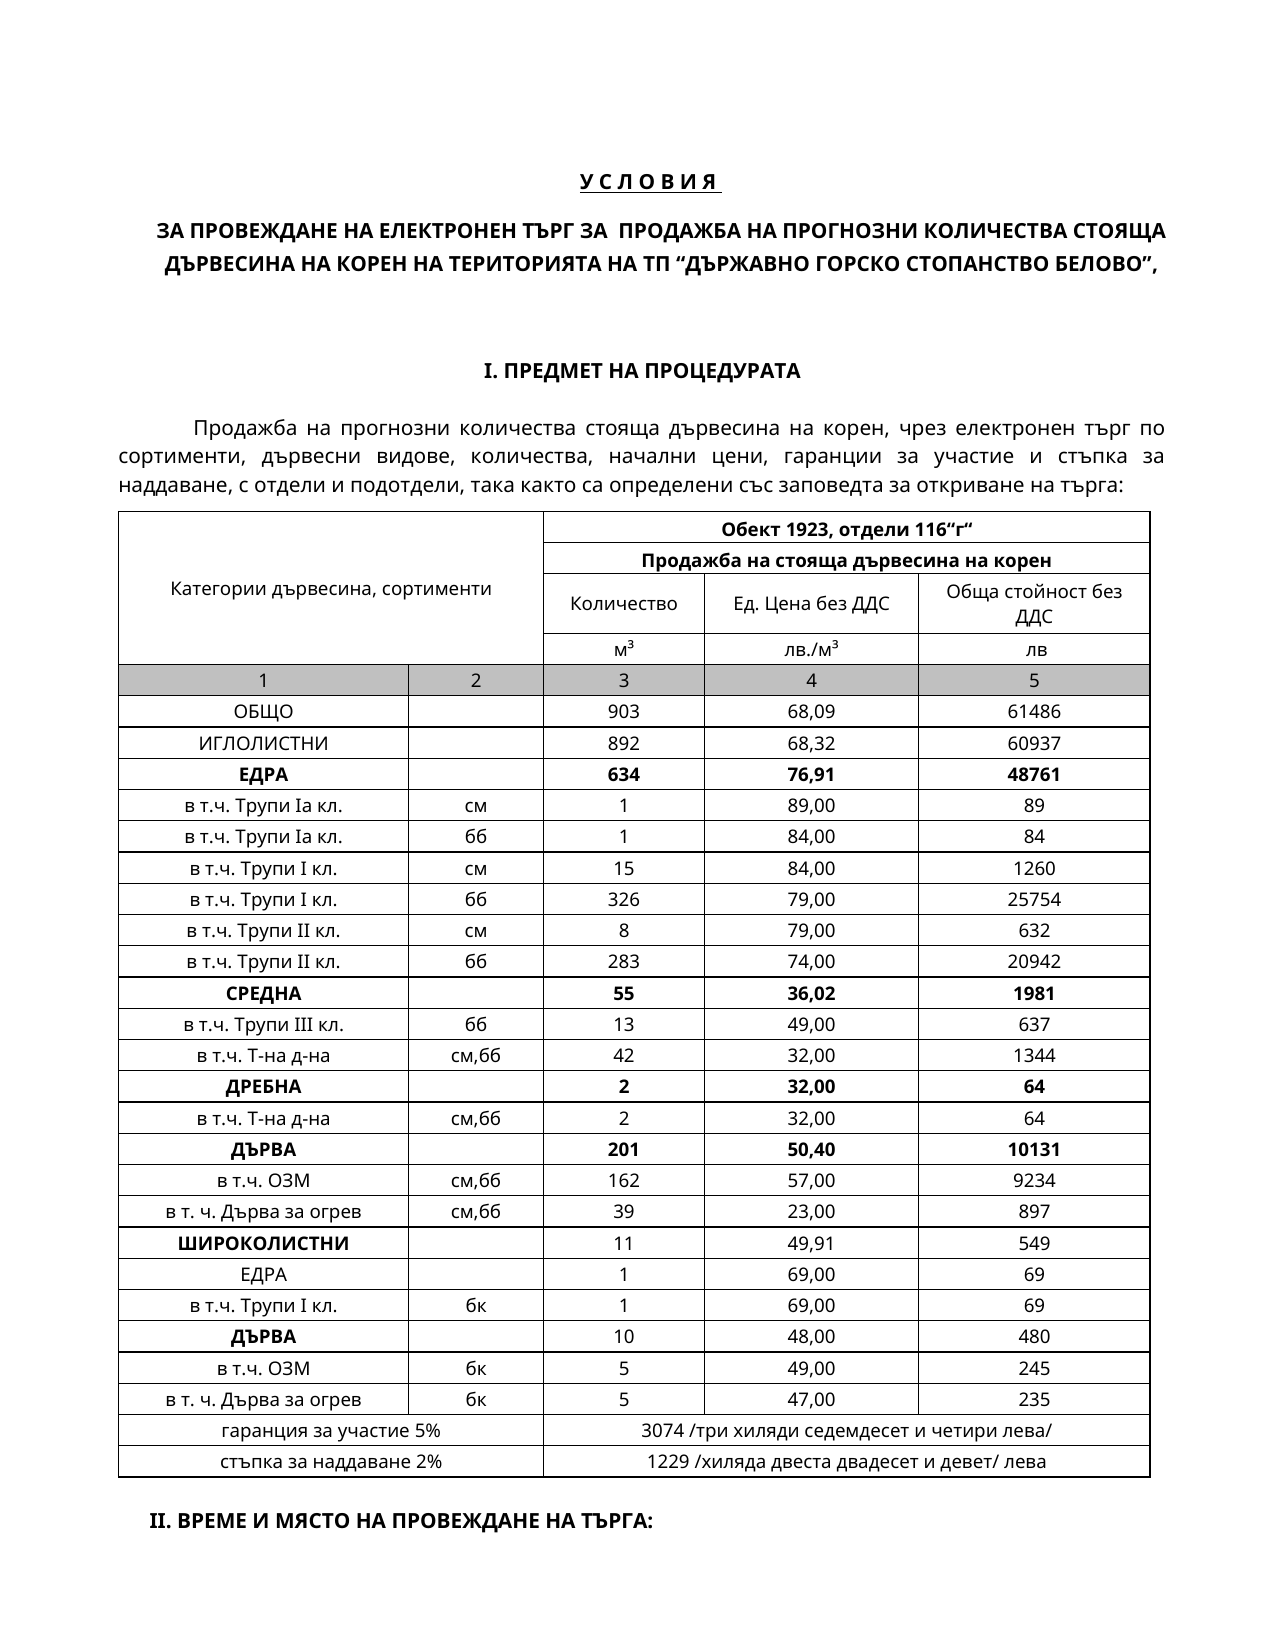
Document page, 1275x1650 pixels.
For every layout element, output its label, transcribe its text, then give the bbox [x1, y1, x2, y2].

table_cell в т.ч. Трупи II кл. [119, 946, 408, 976]
table_cell 23,00 [705, 1196, 918, 1226]
table_cell [409, 1071, 543, 1101]
text У С Л О В И Я [118, 167, 1167, 196]
table_cell в т.ч. Трупи I кл. [119, 853, 408, 883]
table_cell ДРЕБНА [119, 1071, 408, 1101]
table_cell бк [409, 1384, 543, 1414]
table_cell бб [409, 946, 543, 976]
table_cell 326 [544, 884, 704, 914]
table_cell лв [919, 634, 1149, 664]
table_cell 89,00 [705, 790, 918, 820]
table_cell [409, 696, 543, 726]
text І. ПРЕДМЕТ НА ПРОЦЕДУРАТА [118, 356, 1167, 384]
table_cell 1229 /хиляда двеста двадесет и девет/ лева [544, 1446, 1149, 1476]
table_cell 64 [919, 1103, 1149, 1133]
table_cell см,бб [409, 1103, 543, 1133]
table_cell см [409, 790, 543, 820]
table_cell 1981 [919, 978, 1149, 1008]
table_cell Количество [544, 574, 704, 633]
table_cell 48761 [919, 759, 1149, 789]
table_cell 69 [919, 1259, 1149, 1289]
table_cell 49,91 [705, 1228, 918, 1258]
table_cell 10131 [919, 1134, 1149, 1164]
table_cell см [409, 915, 543, 945]
table_cell ДЪРВА [119, 1321, 408, 1351]
text II. ВРЕМЕ И МЯСТО НА ПРОВЕЖДАНЕ НА ТЪРГА: [118, 1506, 1167, 1534]
table_cell 76,91 [705, 759, 918, 789]
table_cell 84,00 [705, 821, 918, 851]
table_cell лв./м³ [705, 634, 918, 664]
table_cell 634 [544, 759, 704, 789]
table_cell в т.ч. Т-на д-на [119, 1103, 408, 1133]
table_cell 235 [919, 1384, 1149, 1414]
table_cell 60937 [919, 728, 1149, 758]
table_cell 1 [544, 1259, 704, 1289]
table_cell 64 [919, 1071, 1149, 1101]
table_cell 55 [544, 978, 704, 1008]
table_cell 8 [544, 915, 704, 945]
table_cell [409, 1134, 543, 1164]
table_cell в т. ч. Дърва за огрев [119, 1196, 408, 1226]
table_cell Ед. Цена без ДДС [705, 574, 918, 633]
table_cell в т.ч. Трупи II кл. [119, 915, 408, 945]
table_header Oбект 1923, отдели 116“г“ [544, 512, 1149, 542]
table_cell 39 [544, 1196, 704, 1226]
table_cell в т.ч. Трупи I кл. [119, 884, 408, 914]
table_cell 5 [919, 665, 1149, 695]
table_cell 283 [544, 946, 704, 976]
table_cell 549 [919, 1228, 1149, 1258]
table_cell в т.ч. ОЗМ [119, 1353, 408, 1383]
table_cell 1 [544, 1290, 704, 1320]
table_cell 49,00 [705, 1009, 918, 1039]
table_cell Обща стойност без ДДС [919, 574, 1149, 633]
table_cell 2 [544, 1071, 704, 1101]
table_cell СРЕДНА [119, 978, 408, 1008]
text Продажба на прогнозни количества стояща дървесина на корен, чрез електронен търг по сортименти, дървесни видове, количества, начални цени, гаранции за участие и стъпка за наддаване, с отдели и подотдели, така както са определени със заповедта за откриване на търга: [118, 413, 1167, 498]
table_cell 36,02 [705, 978, 918, 1008]
table_cell 1 [544, 790, 704, 820]
table_cell 32,00 [705, 1040, 918, 1070]
table_cell 162 [544, 1165, 704, 1195]
table_cell в т.ч. ОЗМ [119, 1165, 408, 1195]
table_cell 48,00 [705, 1321, 918, 1351]
table_cell 68,09 [705, 696, 918, 726]
table_cell 20942 [919, 946, 1149, 976]
table_cell 42 [544, 1040, 704, 1070]
table_cell в т.ч. Трупи IІI кл. [119, 1009, 408, 1039]
table_cell 5 [544, 1353, 704, 1383]
table_cell 2 [409, 665, 543, 695]
table_cell 79,00 [705, 915, 918, 945]
table_cell 11 [544, 1228, 704, 1258]
table_cell [409, 1259, 543, 1289]
table_cell Продажба на стояща дървесина на корен [544, 543, 1149, 573]
table_cell бк [409, 1353, 543, 1383]
table_cell в т.ч. Трупи Iа кл. [119, 821, 408, 851]
table_cell 74,00 [705, 946, 918, 976]
table_cell [409, 978, 543, 1008]
table_cell 32,00 [705, 1103, 918, 1133]
table_cell 10 [544, 1321, 704, 1351]
table_cell ОБЩО [119, 696, 408, 726]
table_cell 68,32 [705, 728, 918, 758]
table_cell 89 [919, 790, 1149, 820]
table_cell гаранция за участие 5% [119, 1415, 543, 1445]
table_cell 3074 /три хиляди седемдесет и четири лева/ [544, 1415, 1149, 1445]
table_cell 50,40 [705, 1134, 918, 1164]
table_cell м³ [544, 634, 704, 664]
text ЗА ПРОВЕЖДАНЕ НА ЕЛЕКТРОНЕН ТЪРГ ЗА ПРОДАЖБА НА ПРОГНОЗНИ КОЛИЧЕСТВА СТОЯЩА ДЪРВЕСИНА НА КОРЕН НА ТЕРИТОРИЯТА НА ТП “ДЪРЖАВНО ГОРСКО СТОПАНСТВО БЕЛОВО”, [156, 217, 1167, 278]
table_cell 84 [919, 821, 1149, 851]
table_cell см [409, 853, 543, 883]
table_cell 47,00 [705, 1384, 918, 1414]
table_cell 3 [544, 665, 704, 695]
table_cell 25754 [919, 884, 1149, 914]
table_cell [409, 759, 543, 789]
table_cell 13 [544, 1009, 704, 1039]
table_cell бб [409, 821, 543, 851]
table_cell 1344 [919, 1040, 1149, 1070]
table_cell ДЪРВА [119, 1134, 408, 1164]
table_cell 32,00 [705, 1071, 918, 1101]
table_cell 49,00 [705, 1353, 918, 1383]
table_cell ИГЛОЛИСТНИ [119, 728, 408, 758]
table_cell ЕДРА [119, 759, 408, 789]
table_cell см,бб [409, 1196, 543, 1226]
table_cell бк [409, 1290, 543, 1320]
table_cell 69,00 [705, 1259, 918, 1289]
table_cell 1 [544, 821, 704, 851]
table_cell 5 [544, 1384, 704, 1414]
table_cell в т.ч. Т-на д-на [119, 1040, 408, 1070]
table_cell 480 [919, 1321, 1149, 1351]
table_cell 79,00 [705, 884, 918, 914]
table_cell [409, 728, 543, 758]
table_cell стъпка за наддаване 2% [119, 1446, 543, 1476]
table_cell бб [409, 884, 543, 914]
table_cell в т.ч. Трупи Iа кл. [119, 790, 408, 820]
table_cell 2 [544, 1103, 704, 1133]
table_cell ЕДРА [119, 1259, 408, 1289]
table_cell 892 [544, 728, 704, 758]
table_cell 201 [544, 1134, 704, 1164]
table_cell 57,00 [705, 1165, 918, 1195]
table_cell см,бб [409, 1165, 543, 1195]
table_header Категории дървесина, сортименти [119, 512, 543, 664]
table_cell 1 [119, 665, 408, 695]
table_cell 637 [919, 1009, 1149, 1039]
table_cell см,бб [409, 1040, 543, 1070]
table_cell в т.ч. Трупи I кл. [119, 1290, 408, 1320]
table_cell 245 [919, 1353, 1149, 1383]
table_cell 4 [705, 665, 918, 695]
table_cell ШИРОКОЛИСТНИ [119, 1228, 408, 1258]
table_cell 15 [544, 853, 704, 883]
table_cell 61486 [919, 696, 1149, 726]
table_cell бб [409, 1009, 543, 1039]
table_cell 9234 [919, 1165, 1149, 1195]
table_cell [409, 1321, 543, 1351]
table_cell 69,00 [705, 1290, 918, 1320]
table_cell 84,00 [705, 853, 918, 883]
table_cell 897 [919, 1196, 1149, 1226]
table_cell в т. ч. Дърва за огрев [119, 1384, 408, 1414]
table_cell 903 [544, 696, 704, 726]
table_cell 632 [919, 915, 1149, 945]
table_cell [409, 1228, 543, 1258]
table_cell 1260 [919, 853, 1149, 883]
table_cell 69 [919, 1290, 1149, 1320]
